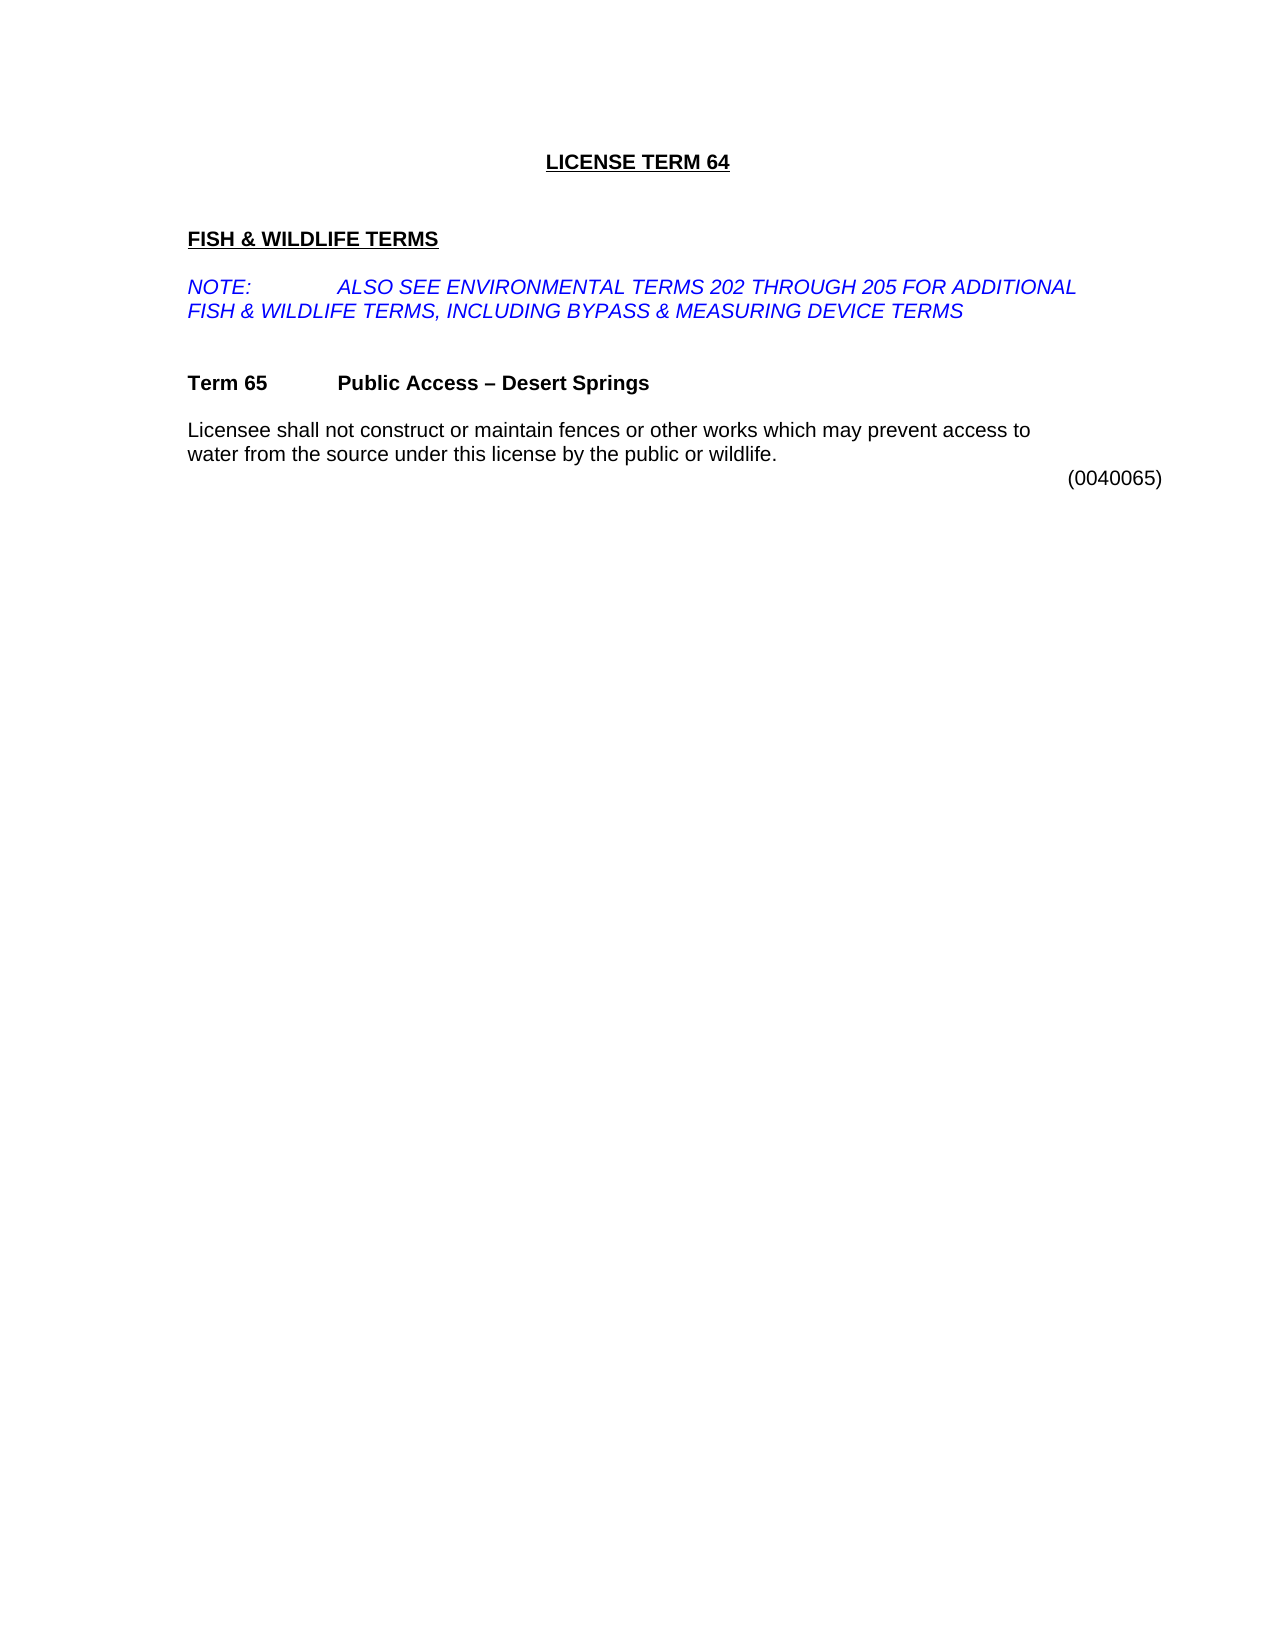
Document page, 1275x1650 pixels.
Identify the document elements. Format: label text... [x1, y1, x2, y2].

subtitle FISH & WILDLIFE TERMS [187, 227, 1087, 251]
text (0040065) [187, 466, 1087, 490]
subtitle Term 65 Public Access – Desert Springs [187, 370, 1087, 394]
text Licensee shall not construct or maintain fences or other works which may prevent access to water from the source under this license by the public or wildlife. [187, 418, 1087, 466]
subtitle License Term 64 [187, 150, 1087, 174]
text NOTE: ALSO SEE ENVIRONMENTAL TERMS 202 THROUGH 205 FOR ADDITIONAL FISH & WILDLIFE TERMS, INCLUDING BYPASS & MEASURING DEVICE TERMS [187, 274, 1087, 322]
